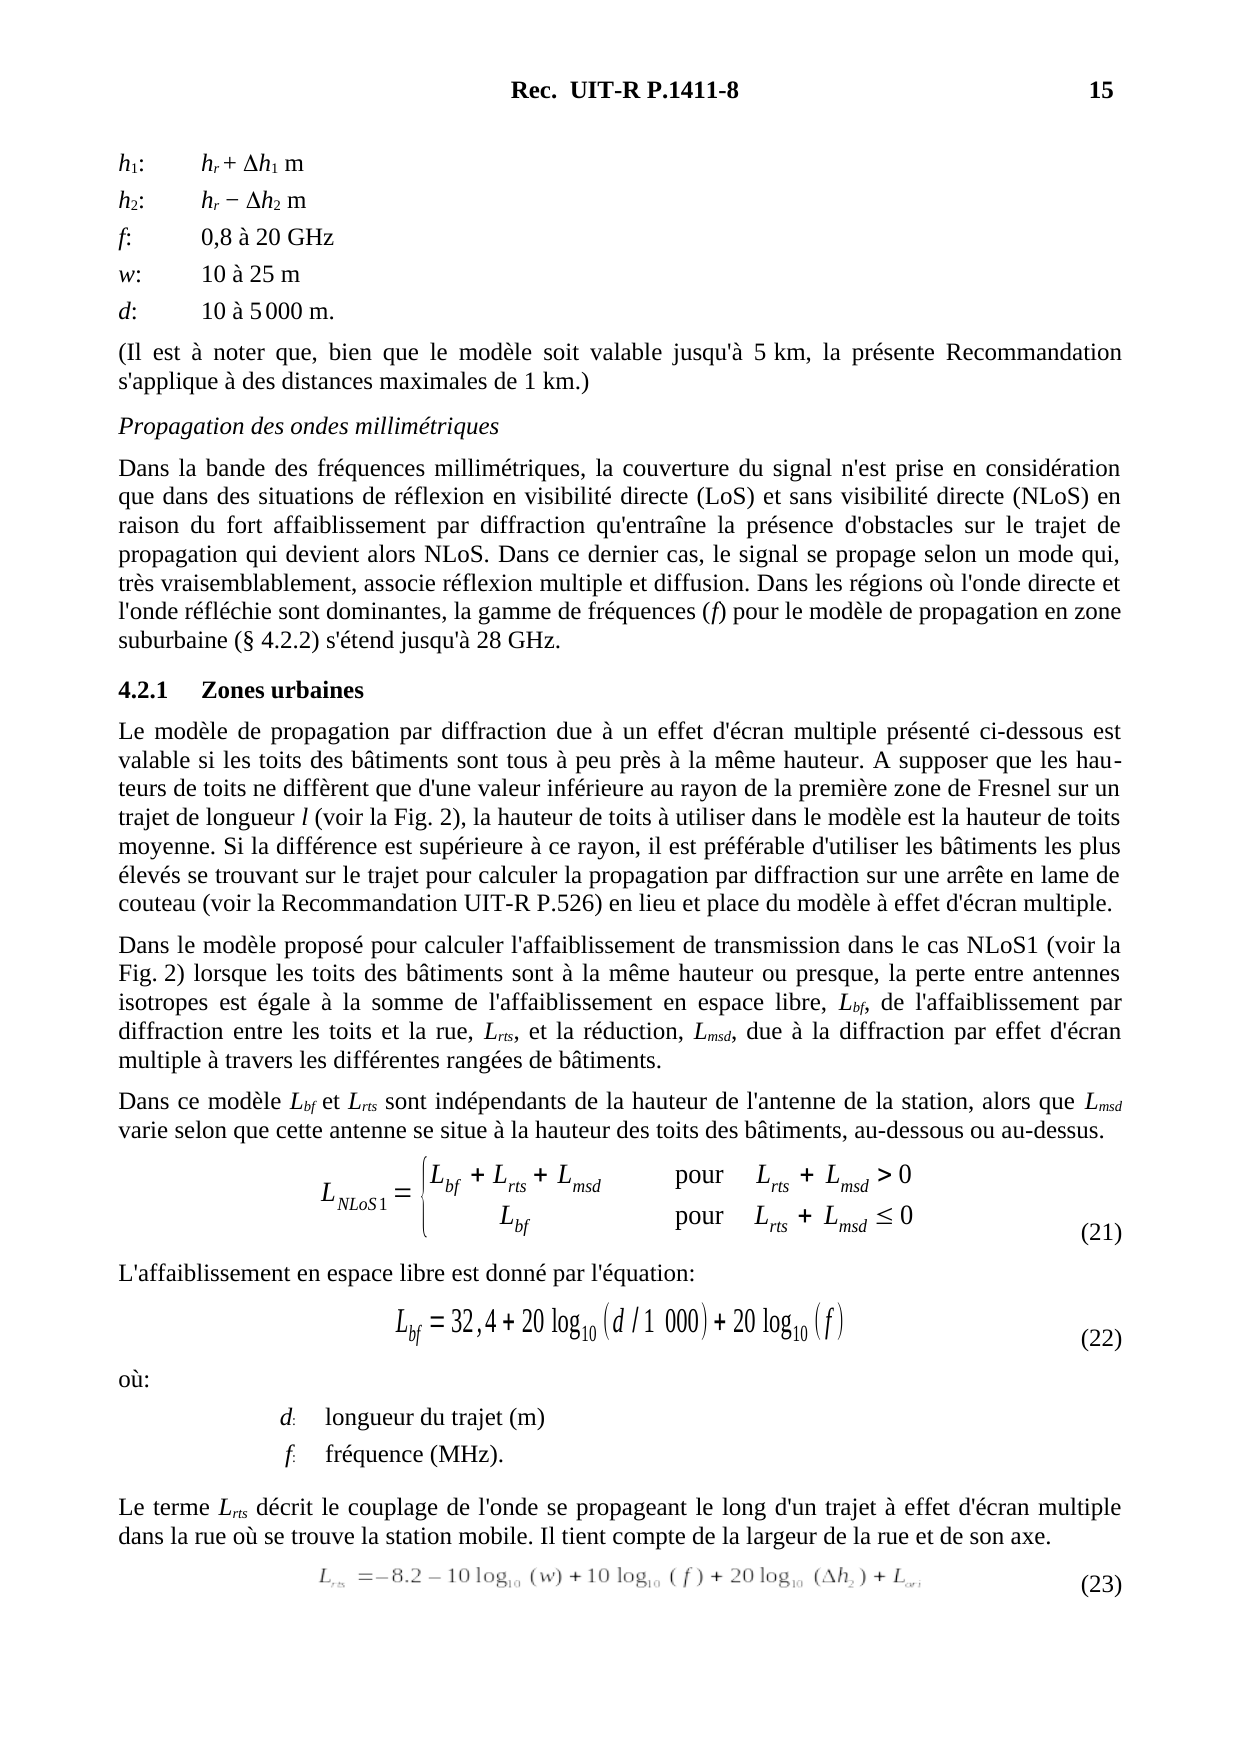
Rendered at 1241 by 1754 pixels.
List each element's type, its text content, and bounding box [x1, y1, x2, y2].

subtitle Propagation des ondes millimétriques [118, 411, 1122, 440]
text Le terme Lrts décrit le couplage de l'onde se propageant le long d'un trajet à effet d'écran multiple dans la rue où se trouve la station mobile. Il tient compte de la largeur de la rue et de son axe. [118, 1492, 1122, 1550]
text Le modèle de propagation par diffraction due à un effet d'écran multiple présenté ci-dessous est valable si les toits des bâtiments sont tous à peu près à la même hauteur. A supposer que les hauteurs de toits ne diffèrent que d'une valeur inférieure au rayon de la première zone de Fresnel sur un trajet de longueur l (voir la Fig. 2), la hauteur de toits à utiliser dans le modèle est la hauteur de toits moyenne. Si la différence est supérieure à ce rayon, il est préférable d'utiliser les bâtiments les plus élevés se trouvant sur le trajet pour calculer la propagation par diffraction sur une arrête en lame de couteau (voir la Recommandation UIT-R P.526) en lieu et place du modèle à effet d'écran multiple. [118, 716, 1122, 917]
text w: 10 à 25 m [118, 259, 1122, 288]
text f: fréquence (MHz). [118, 1439, 1122, 1467]
text (23) [118, 1562, 1122, 1598]
text où: [118, 1364, 1122, 1393]
text Dans le modèle proposé pour calculer l'affaiblissement de transmission dans le cas NLoS1 (voir la Fig. 2) lorsque les toits des bâtiments sont à la même hauteur ou presque, la perte entre antennes isotropes est égale à la somme de l'affaiblissement en espace libre, Lbf, de l'affaiblissement par diffraction entre les toits et la rue, Lrts, et la réduction, Lmsd, due à la diffraction par effet d'écran multiple à travers les différentes rangées de bâtiments. [118, 930, 1122, 1073]
text (21) [118, 1156, 1122, 1246]
text (Il est à noter que, bien que le modèle soit valable jusqu'à 5 km, la présente Recommandation s'applique à des distances maximales de 1 km.) [118, 337, 1122, 395]
subtitle 4.2.1 Zones urbaines [118, 675, 1122, 703]
text L'affaiblissement en espace libre est donné par l'équation: [118, 1258, 1122, 1287]
text h2: hr − h2 m [118, 185, 1122, 213]
text h1: hr + h1 m [118, 148, 1122, 176]
text Dans ce modèle Lbf et Lrts sont indépendants de la hauteur de l'antenne de la station, alors que Lmsd varie selon que cette antenne se situe à la hauteur des toits des bâtiments, au-dessous ou au-dessus. [118, 1086, 1122, 1143]
text f: 0,8 à 20 GHz [118, 222, 1122, 251]
text d: 10 à 5 000 m. [118, 296, 1122, 325]
text Dans la bande des fréquences millimétriques, la couverture du signal n'est prise en considération que dans des situations de réflexion en visibilité directe (LoS) et sans visibilité directe (NLoS) en raison du fort affaiblissement par diffraction qu'entraîne la présence d'obstacles sur le trajet de propagation qui devient alors NLoS. Dans ce dernier cas, le signal se propage selon un mode qui, très vraisemblablement, associe réflexion multiple et diffusion. Dans les régions où l'onde directe et l'onde réfléchie sont dominantes, la gamme de fréquences (f) pour le modèle de propagation en zone suburbaine (§ 4.2.2) s'étend jusqu'à 28 GHz. [118, 453, 1122, 654]
text (22) [118, 1299, 1122, 1352]
text d: longueur du trajet (m) [118, 1402, 1122, 1430]
